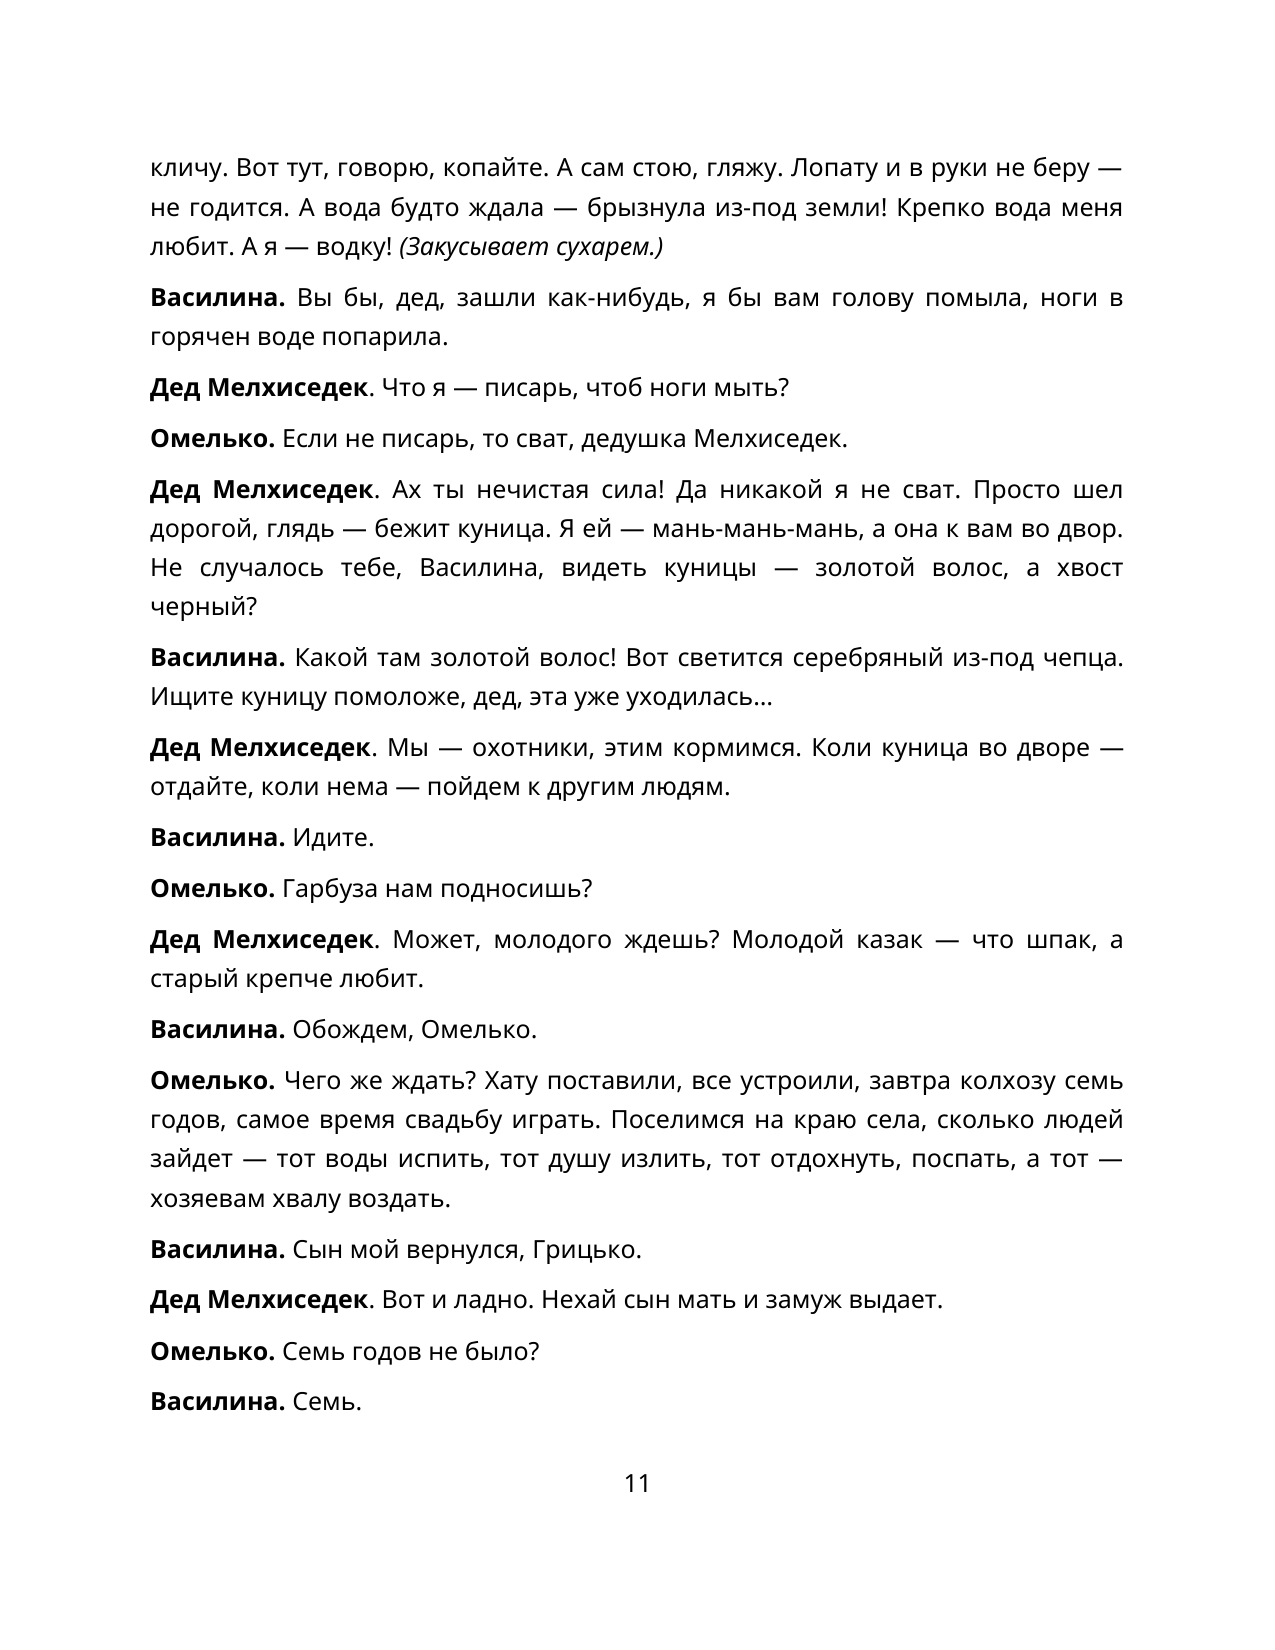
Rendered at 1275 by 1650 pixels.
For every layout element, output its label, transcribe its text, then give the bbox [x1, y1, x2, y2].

text Василина. Семь. [150, 1384, 1125, 1418]
text Омелько. Если не писарь, то сват, дедушка Мелхиседек. [150, 420, 1125, 454]
text Омелько. Семь годов не было? [150, 1333, 1125, 1367]
text Дед Мелхиседек. Может, молодого ждешь? Молодой казак — что шпак, а старый крепче любит. [150, 922, 1125, 995]
text Дед Мелхиседек. Ах ты нечистая сила! Да никакой я не сват. Просто шел дорогой, глядь — бежит куница. Я ей — мань-мань-мань, а она к вам во двор. Не случалось тебе, Василина, видеть куницы — золотой волос, а хвост черный? [150, 471, 1125, 623]
text Василина. Обождем, Омелько. [150, 1012, 1125, 1046]
text Василина. Сын мой вернулся, Грицько. [150, 1231, 1125, 1265]
text Дед Мелхиседек. Вот и ладно. Нехай сын мать и замуж выдает. [150, 1282, 1125, 1316]
text Омелько. Чего же ждать? Хату поставили, все устроили, завтра колхозу семь годов, самое время свадьбу играть. Поселимся на краю села, сколько людей зайдет — тот воды испить, тот душу излить, тот отдохнуть, поспать, а тот — хозяевам хвалу воздать. [150, 1063, 1125, 1214]
text Василина. Какой там золотой волос! Вот светится серебряный из-под чепца. Ищите куницу помоложе, дед, эта уже уходилась… [150, 640, 1125, 713]
text Дед Мелхиседек. Что я — писарь, чтоб ноги мыть? [150, 369, 1125, 403]
text Василина. Вы бы, дед, зашли как-нибудь, я бы вам голову помыла, ноги в горячен воде попарила. [150, 279, 1125, 352]
text Дед Мелхиседек. Мы — охотники, этим кормимся. Коли куница во дворе — отдайте, коли нема — пойдем к другим людям. [150, 730, 1125, 803]
text Омелько. Гарбуза нам подносишь? [150, 871, 1125, 905]
text Василина. Идите. [150, 820, 1125, 854]
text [150, 150, 1125, 262]
